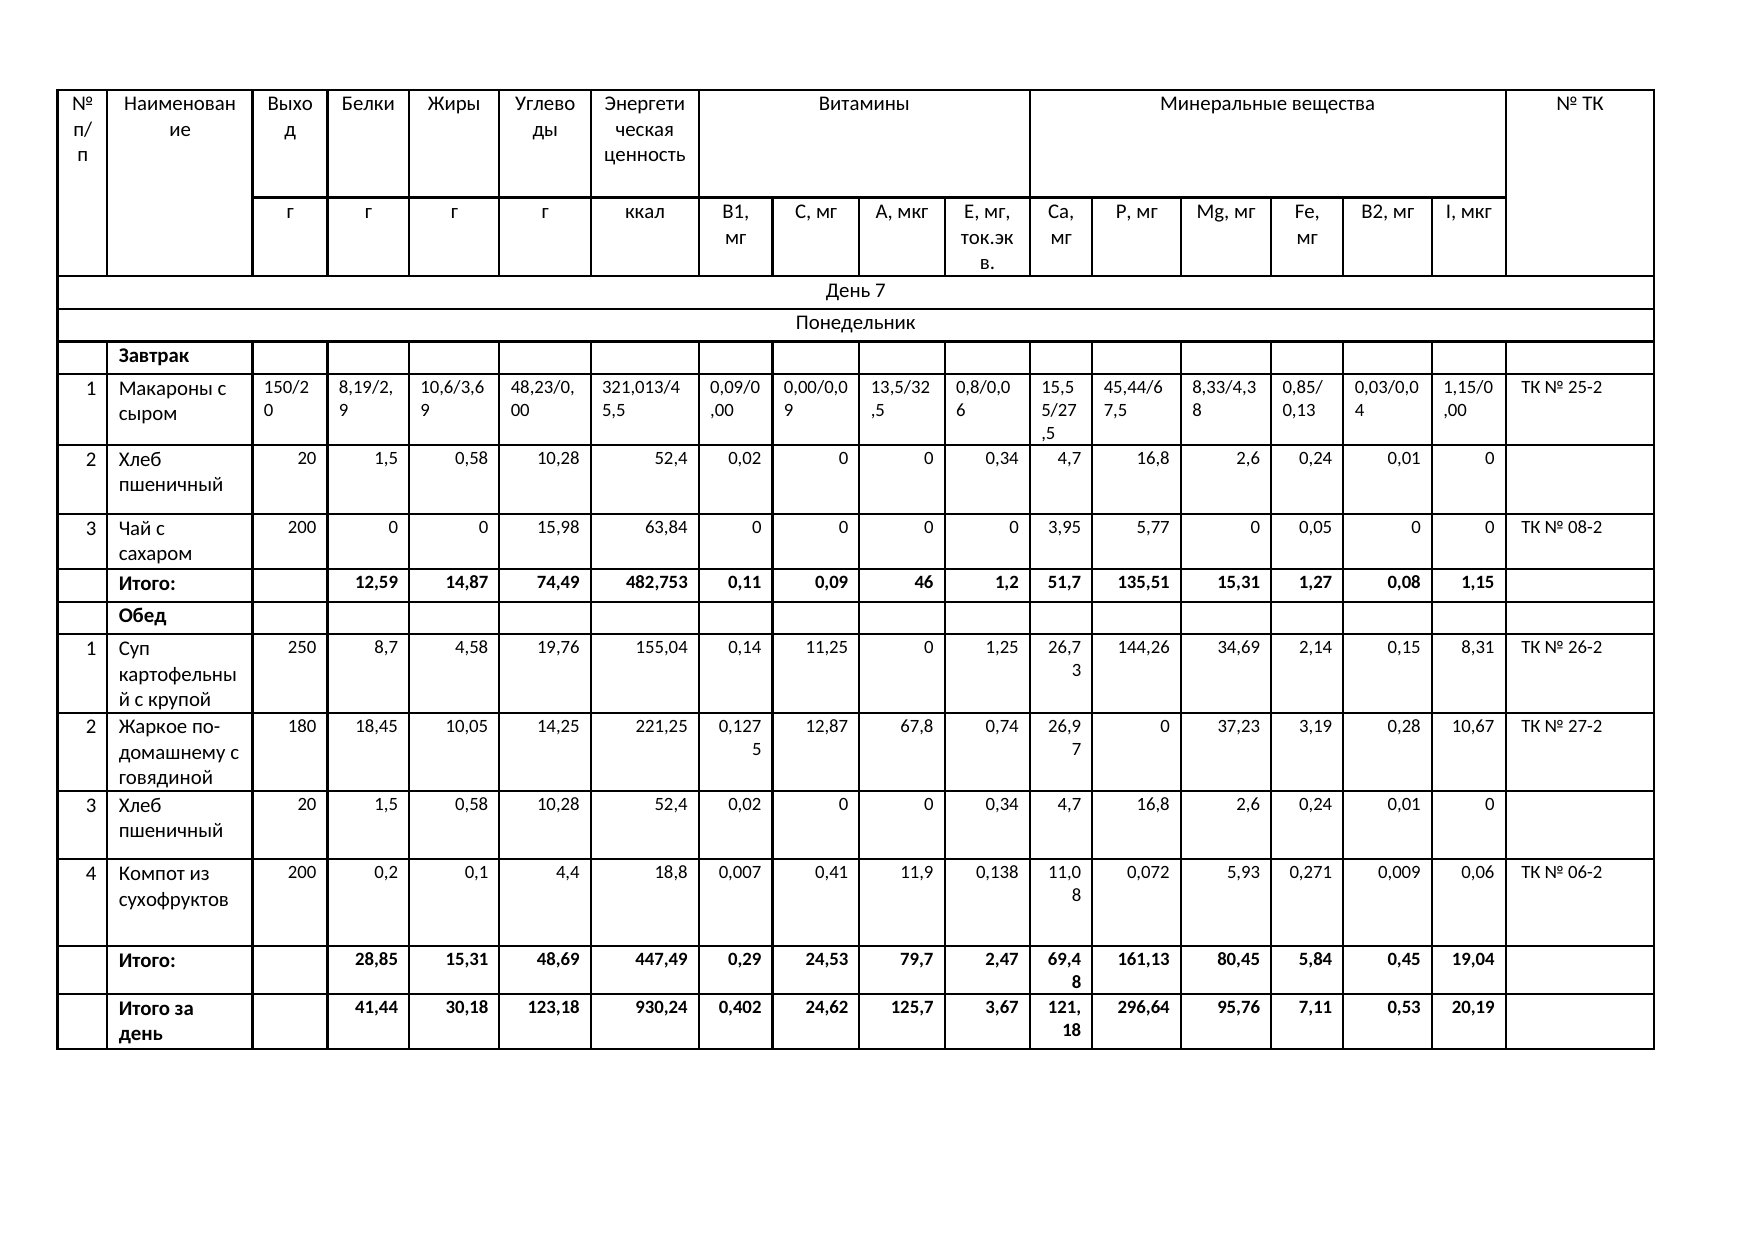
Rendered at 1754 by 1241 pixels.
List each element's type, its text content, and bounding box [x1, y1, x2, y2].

table_cell 0,03/0,04 [1344, 375, 1431, 444]
table_cell 15,31 [1182, 570, 1270, 601]
table_cell 2 [59, 446, 106, 513]
table_cell 0 [1093, 714, 1180, 790]
table_cell 0 [700, 515, 771, 568]
table_cell 150/20 [254, 375, 326, 444]
table_cell 1,15 [1433, 570, 1505, 601]
table_cell [774, 343, 858, 373]
table_cell 155,04 [592, 635, 698, 712]
table_cell 0 [860, 446, 944, 513]
table_cell 200 [254, 860, 326, 945]
table_cell 135,51 [1093, 570, 1180, 601]
table_cell 1,25 [946, 635, 1029, 712]
table_cell 0,53 [1344, 995, 1431, 1048]
table_cell 4,4 [500, 860, 590, 945]
table_cell [1182, 603, 1270, 633]
table_cell 1,5 [329, 446, 408, 513]
table_cell Р, мг [1093, 199, 1180, 275]
table_cell 0 [860, 792, 944, 858]
table_cell [410, 603, 498, 633]
table_cell 0,15 [1344, 635, 1431, 712]
table_cell 144,26 [1093, 635, 1180, 712]
table_cell 10,67 [1433, 714, 1505, 790]
table_cell 0,02 [700, 792, 771, 858]
table_cell 14,25 [500, 714, 590, 790]
table_cell 24,62 [774, 995, 858, 1048]
table_cell Mg, мг [1182, 199, 1270, 275]
table_cell 45,44/67,5 [1093, 375, 1180, 444]
table_cell 0,74 [946, 714, 1029, 790]
table_cell 2,6 [1182, 446, 1270, 513]
table_cell 930,24 [592, 995, 698, 1048]
table_cell 13,5/32,5 [860, 375, 944, 444]
table_cell Хлеб пшеничный [108, 446, 251, 513]
table_cell Понедельник [59, 310, 1653, 340]
table_cell [1433, 343, 1505, 373]
table_cell ТК № 26-2 [1507, 635, 1653, 712]
table_cell [254, 947, 326, 993]
table_cell [254, 343, 326, 373]
table_cell [59, 947, 106, 993]
table_cell ТК № 08-2 [1507, 515, 1653, 568]
table_cell [410, 343, 498, 373]
table_cell 11,9 [860, 860, 944, 945]
table_cell 447,49 [592, 947, 698, 993]
table_cell 4 [59, 860, 106, 945]
table_cell [592, 343, 698, 373]
table_cell Суп картофельный с крупой [108, 635, 251, 712]
table_cell [329, 603, 408, 633]
table_cell [1093, 343, 1180, 373]
table_cell Компот из сухофруктов [108, 860, 251, 945]
table_cell 1 [59, 375, 106, 444]
table_cell [1507, 570, 1653, 601]
table_cell 1,2 [946, 570, 1029, 601]
table_cell 0,072 [1093, 860, 1180, 945]
table_cell 3 [59, 792, 106, 858]
table_cell В1, мг [700, 199, 771, 275]
table_cell [59, 343, 106, 373]
table_cell 0 [410, 515, 498, 568]
table_cell 34,69 [1182, 635, 1270, 712]
table_cell 11,25 [774, 635, 858, 712]
table_cell г [254, 199, 326, 275]
table_cell [500, 343, 590, 373]
table_cell 0,007 [700, 860, 771, 945]
table_cell [860, 343, 944, 373]
table_cell 46 [860, 570, 944, 601]
table_cell 0,2 [329, 860, 408, 945]
table_cell [946, 343, 1029, 373]
table_cell С, мг [774, 199, 858, 275]
table_cell [1344, 603, 1431, 633]
table_cell 0 [774, 446, 858, 513]
table_header Белки [329, 91, 408, 196]
table_cell 0,8/0,06 [946, 375, 1029, 444]
table_cell [1507, 792, 1653, 858]
table_cell 0,58 [410, 792, 498, 858]
table_cell ТК № 25-2 [1507, 375, 1653, 444]
table_cell 0 [946, 515, 1029, 568]
table_cell Завтрак [108, 343, 251, 373]
table_cell [59, 603, 106, 633]
table_cell [254, 603, 326, 633]
table_cell 4,58 [410, 635, 498, 712]
table_cell 221,25 [592, 714, 698, 790]
table_cell [59, 995, 106, 1048]
table_header № п/п [59, 91, 106, 275]
table_cell Хлеб пшеничный [108, 792, 251, 858]
table_cell 321,013/45,5 [592, 375, 698, 444]
table_cell [700, 343, 771, 373]
table_cell 52,4 [592, 446, 698, 513]
table_cell 0,34 [946, 792, 1029, 858]
table_cell [329, 343, 408, 373]
table_cell Итого: [108, 570, 251, 601]
table_cell 19,04 [1433, 947, 1505, 993]
table_cell [774, 603, 858, 633]
table_cell [1031, 343, 1091, 373]
table_cell [1433, 603, 1505, 633]
table_cell Fe, мг [1272, 199, 1342, 275]
table_cell 0 [1433, 446, 1505, 513]
table_cell 2 [59, 714, 106, 790]
table_cell [500, 603, 590, 633]
table_header Витамины [700, 91, 1029, 196]
table_cell 5,93 [1182, 860, 1270, 945]
table_cell [1272, 343, 1342, 373]
table_cell 48,23/0,00 [500, 375, 590, 444]
table_cell 1,15/0,00 [1433, 375, 1505, 444]
table_cell 0 [774, 515, 858, 568]
table_cell [1182, 343, 1270, 373]
table_cell [1507, 603, 1653, 633]
table_cell 0 [774, 792, 858, 858]
table_cell 3 [59, 515, 106, 568]
table_cell ТК № 06-2 [1507, 860, 1653, 945]
table_cell 41,44 [329, 995, 408, 1048]
table_cell 161,13 [1093, 947, 1180, 993]
table_cell 2,6 [1182, 792, 1270, 858]
table_cell 8,31 [1433, 635, 1505, 712]
table_cell 18,8 [592, 860, 698, 945]
table_cell Са, мг [1031, 199, 1091, 275]
table_cell 180 [254, 714, 326, 790]
table_cell 15,55/27,5 [1031, 375, 1091, 444]
table_cell 3,67 [946, 995, 1029, 1048]
table_cell 0,09 [774, 570, 858, 601]
table_cell День 7 [59, 277, 1653, 307]
table_cell 16,8 [1093, 792, 1180, 858]
table_cell [254, 570, 326, 601]
table_cell 69,48 [1031, 947, 1091, 993]
table_cell 15,98 [500, 515, 590, 568]
table_cell 52,4 [592, 792, 698, 858]
table_cell 0,24 [1272, 446, 1342, 513]
table_cell Итого: [108, 947, 251, 993]
table_cell [1507, 343, 1653, 373]
table_header № ТК [1507, 91, 1653, 275]
table_cell 0,08 [1344, 570, 1431, 601]
table_cell 0,09/0,00 [700, 375, 771, 444]
table_cell 250 [254, 635, 326, 712]
table_cell 0,271 [1272, 860, 1342, 945]
table_cell 28,85 [329, 947, 408, 993]
table_cell 0,41 [774, 860, 858, 945]
table_cell Е, мг, ток.экв. [946, 199, 1029, 275]
table_cell 0,34 [946, 446, 1029, 513]
table_cell [1093, 603, 1180, 633]
table_cell г [500, 199, 590, 275]
table_cell 7,11 [1272, 995, 1342, 1048]
table_cell 2,47 [946, 947, 1029, 993]
table_cell [1507, 947, 1653, 993]
table_header Жиры [410, 91, 498, 196]
table_cell [946, 603, 1029, 633]
table_cell [254, 995, 326, 1048]
table_cell 4,7 [1031, 792, 1091, 858]
table_cell 79,7 [860, 947, 944, 993]
table_cell 0 [860, 635, 944, 712]
table_cell 0,14 [700, 635, 771, 712]
table_cell 18,45 [329, 714, 408, 790]
table_cell 0,1275 [700, 714, 771, 790]
table_cell 296,64 [1093, 995, 1180, 1048]
table_cell [59, 570, 106, 601]
table_cell 5,77 [1093, 515, 1180, 568]
table_cell А, мкг [860, 199, 944, 275]
table_cell 51,7 [1031, 570, 1091, 601]
table_cell 37,23 [1182, 714, 1270, 790]
table_cell 0,24 [1272, 792, 1342, 858]
table_cell 63,84 [592, 515, 698, 568]
table_cell 10,28 [500, 792, 590, 858]
table_cell [1031, 603, 1091, 633]
table_cell 95,76 [1182, 995, 1270, 1048]
table_cell 0 [1433, 792, 1505, 858]
table_cell 3,95 [1031, 515, 1091, 568]
table_cell Итого за день [108, 995, 251, 1048]
table_cell 4,7 [1031, 446, 1091, 513]
table_cell 30,18 [410, 995, 498, 1048]
table_cell 67,8 [860, 714, 944, 790]
table_cell г [329, 199, 408, 275]
table_cell 10,28 [500, 446, 590, 513]
table_cell [1272, 603, 1342, 633]
table_cell ТК № 27-2 [1507, 714, 1653, 790]
table_cell 123,18 [500, 995, 590, 1048]
table_header Энергетическая ценность [592, 91, 698, 196]
table_cell [1507, 995, 1653, 1048]
table_cell 14,87 [410, 570, 498, 601]
table_cell 0,00/0,09 [774, 375, 858, 444]
table_cell 0,1 [410, 860, 498, 945]
table_cell 0,11 [700, 570, 771, 601]
table_cell 0,85/0,13 [1272, 375, 1342, 444]
table_cell 0 [1344, 515, 1431, 568]
table_cell 0,402 [700, 995, 771, 1048]
table_cell 11,08 [1031, 860, 1091, 945]
table_cell 0,28 [1344, 714, 1431, 790]
table_cell г [410, 199, 498, 275]
table_cell 74,49 [500, 570, 590, 601]
table_cell 12,59 [329, 570, 408, 601]
table_header Выход [254, 91, 326, 196]
table_cell 0 [1433, 515, 1505, 568]
table_cell 20 [254, 792, 326, 858]
table_cell 0,45 [1344, 947, 1431, 993]
table_header Наименование [108, 91, 251, 275]
table_cell 0,06 [1433, 860, 1505, 945]
table_cell 1,27 [1272, 570, 1342, 601]
table_cell 0,01 [1344, 446, 1431, 513]
table_cell 2,14 [1272, 635, 1342, 712]
table_cell 0,02 [700, 446, 771, 513]
table_cell 0,29 [700, 947, 771, 993]
table_cell 125,7 [860, 995, 944, 1048]
table_cell 8,7 [329, 635, 408, 712]
table_cell Жаркое по-домашнему с говядиной [108, 714, 251, 790]
table_cell [592, 603, 698, 633]
table_cell 5,84 [1272, 947, 1342, 993]
table_cell 26,73 [1031, 635, 1091, 712]
table_cell 19,76 [500, 635, 590, 712]
table_cell 121,18 [1031, 995, 1091, 1048]
table_cell 200 [254, 515, 326, 568]
table_cell 15,31 [410, 947, 498, 993]
table_cell 0,05 [1272, 515, 1342, 568]
table_cell 0 [860, 515, 944, 568]
table_cell I, мкг [1433, 199, 1505, 275]
table_cell Чай с сахаром [108, 515, 251, 568]
table_cell 20 [254, 446, 326, 513]
table_cell 8,33/4,38 [1182, 375, 1270, 444]
table_cell Макароны с сыром [108, 375, 251, 444]
table_cell 1 [59, 635, 106, 712]
table_cell 48,69 [500, 947, 590, 993]
table_cell В2, мг [1344, 199, 1431, 275]
table_cell 0 [329, 515, 408, 568]
table_cell 26,97 [1031, 714, 1091, 790]
table_cell 482,753 [592, 570, 698, 601]
table_cell 80,45 [1182, 947, 1270, 993]
table_cell 8,19/2,9 [329, 375, 408, 444]
table_cell Обед [108, 603, 251, 633]
table_cell [700, 603, 771, 633]
table_cell 10,05 [410, 714, 498, 790]
table_cell 3,19 [1272, 714, 1342, 790]
table_cell 0 [1182, 515, 1270, 568]
table_cell 10,6/3,69 [410, 375, 498, 444]
table_cell 0,58 [410, 446, 498, 513]
table_cell 24,53 [774, 947, 858, 993]
table_header Минеральные вещества [1031, 91, 1505, 196]
table_cell [860, 603, 944, 633]
table_cell [1344, 343, 1431, 373]
table_cell 16,8 [1093, 446, 1180, 513]
table_cell ккал [592, 199, 698, 275]
table_cell 1,5 [329, 792, 408, 858]
table_cell 12,87 [774, 714, 858, 790]
table_cell 0,009 [1344, 860, 1431, 945]
table_cell [1507, 446, 1653, 513]
table_header Углеводы [500, 91, 590, 196]
table_cell 0,01 [1344, 792, 1431, 858]
table_cell 20,19 [1433, 995, 1505, 1048]
table_cell 0,138 [946, 860, 1029, 945]
